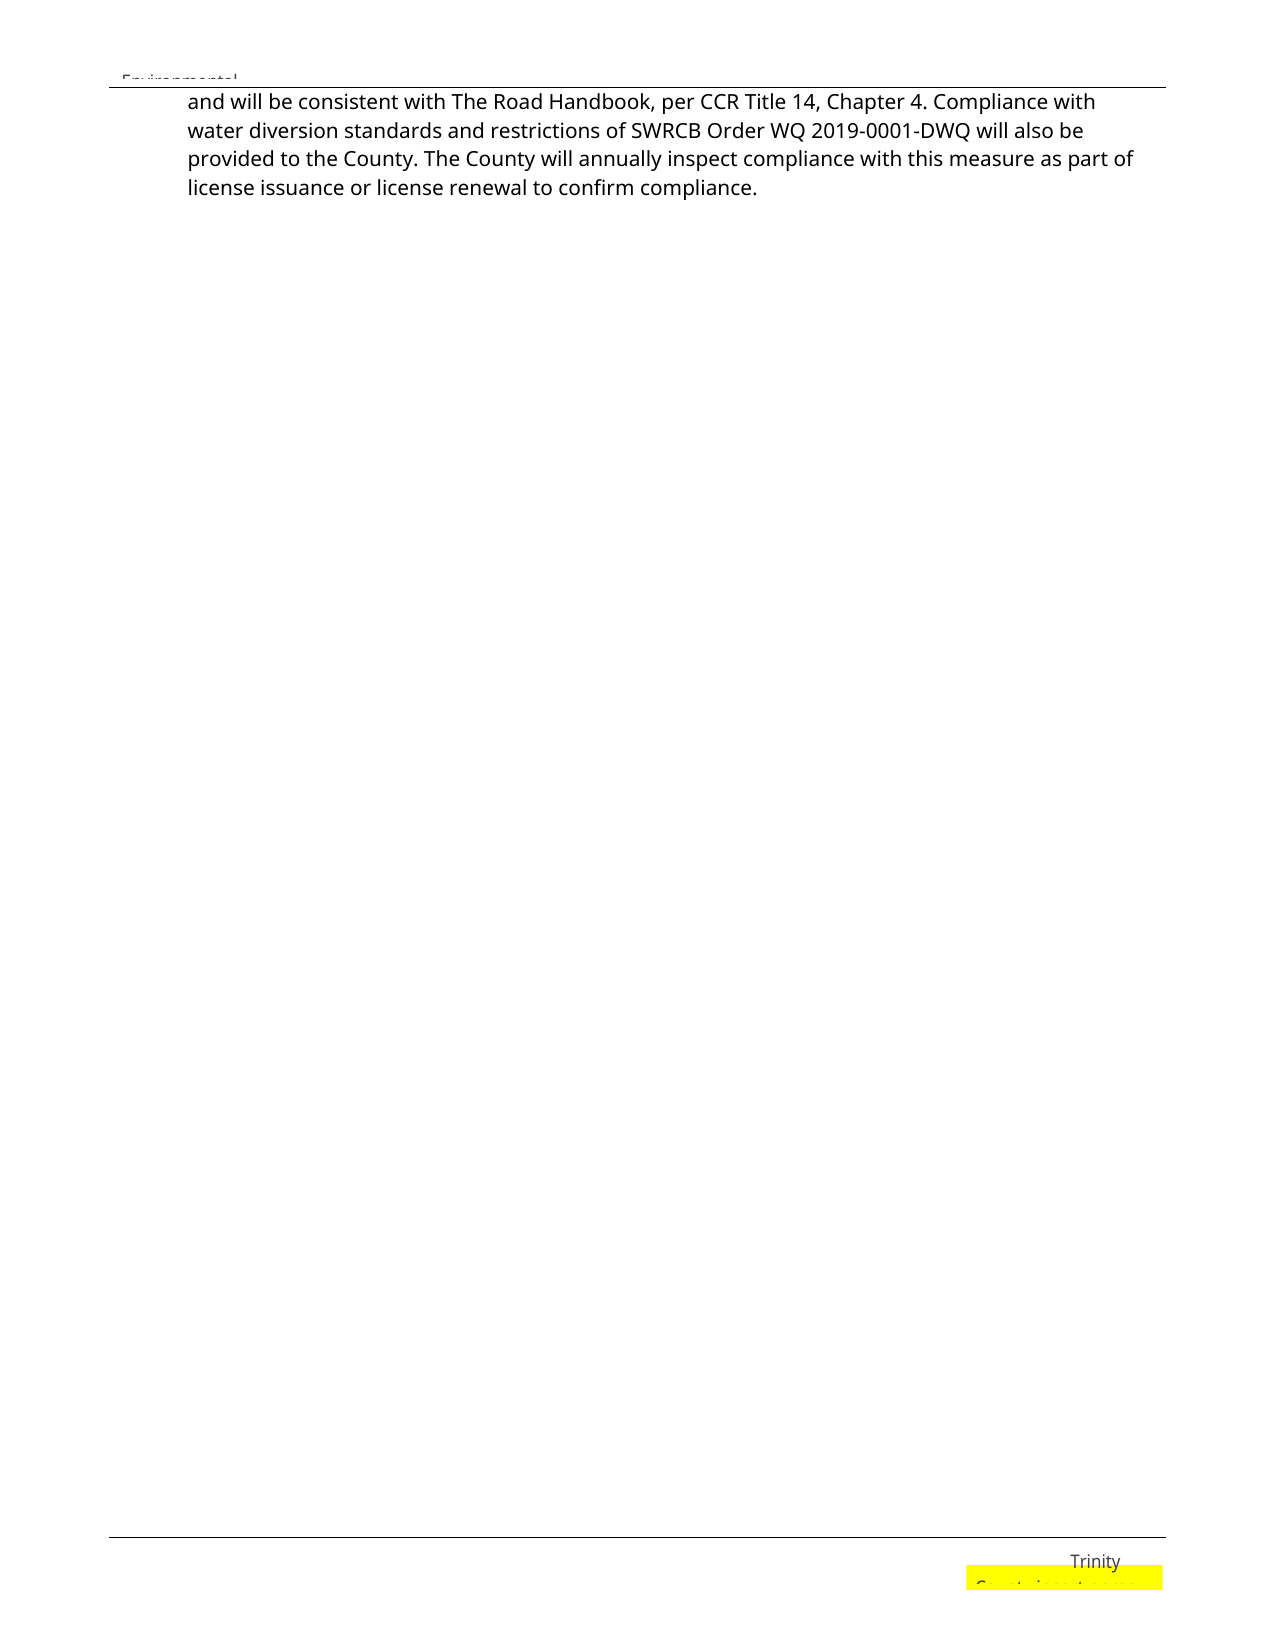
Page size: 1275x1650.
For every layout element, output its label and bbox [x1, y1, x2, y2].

list [150, 87, 1157, 201]
